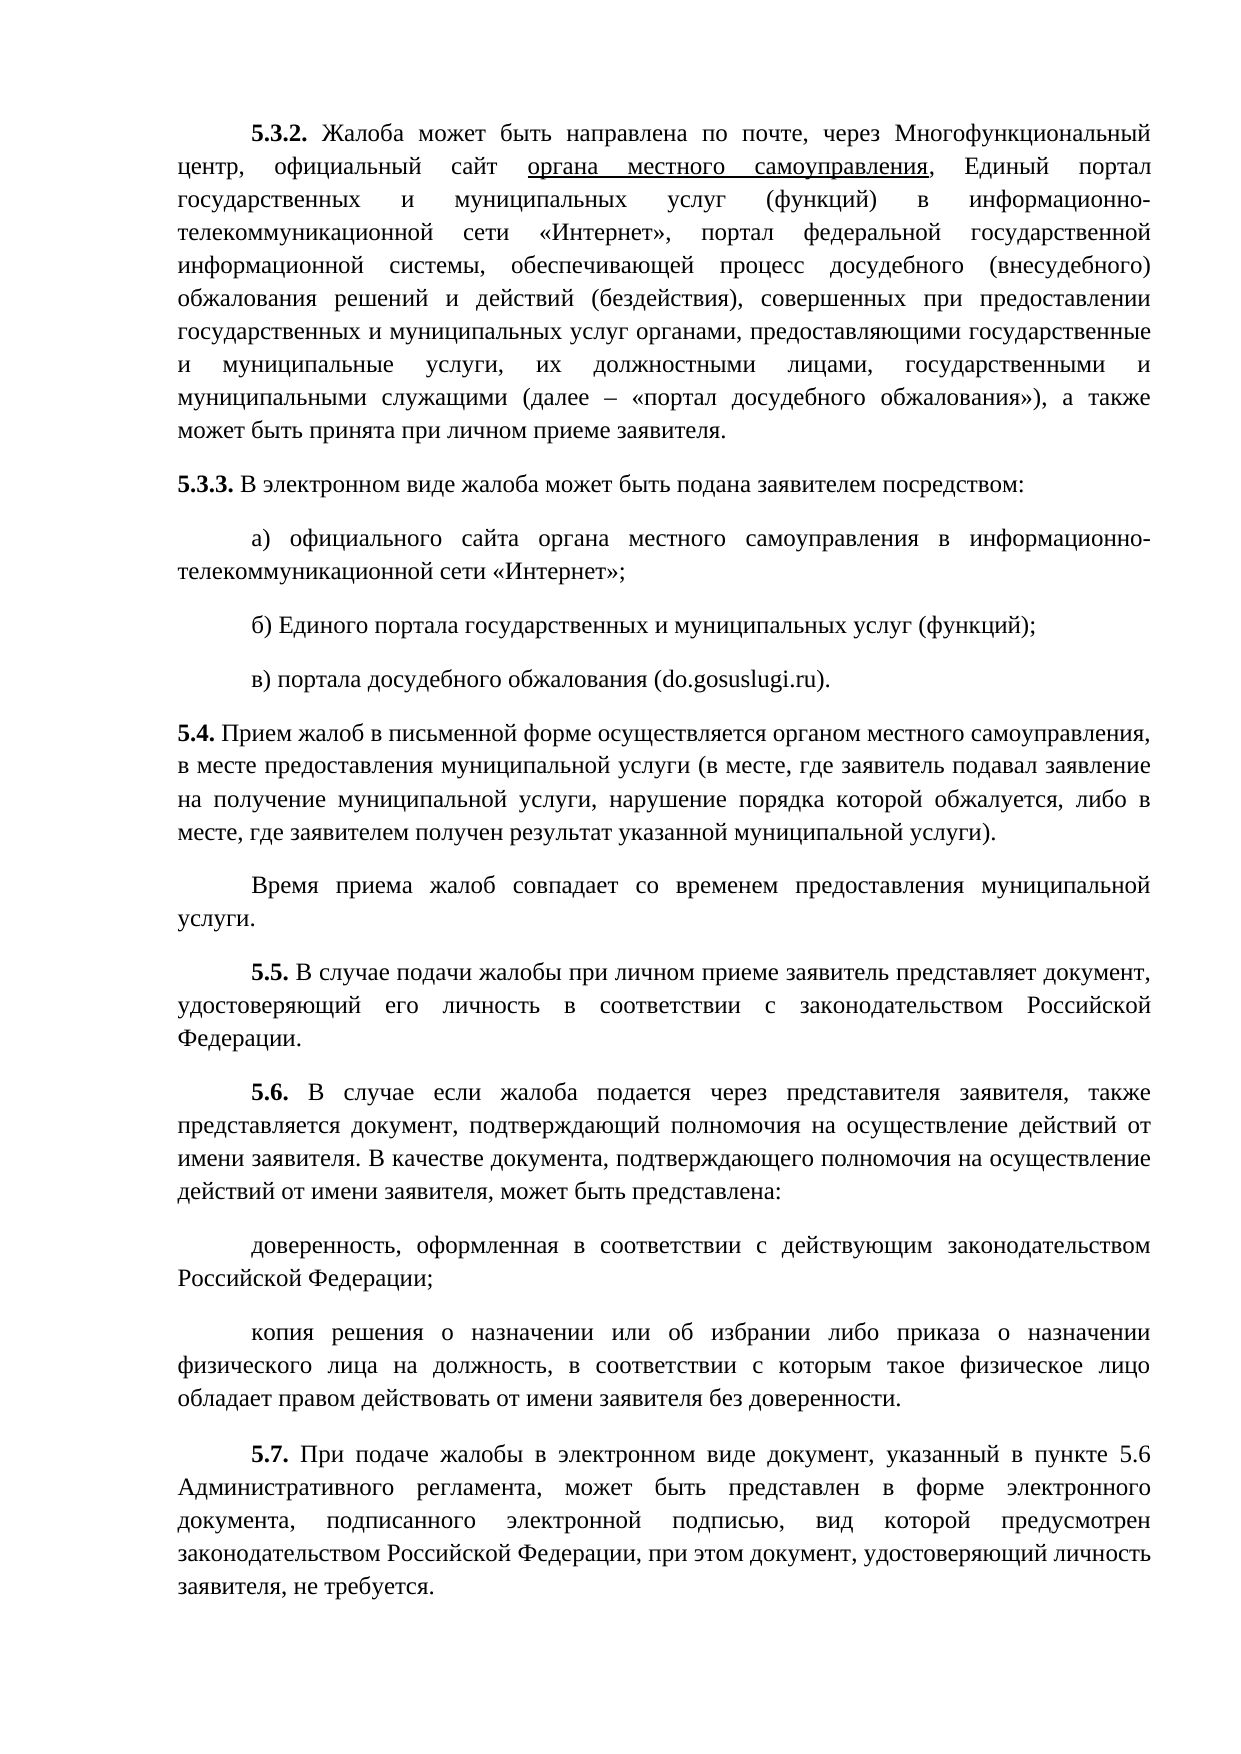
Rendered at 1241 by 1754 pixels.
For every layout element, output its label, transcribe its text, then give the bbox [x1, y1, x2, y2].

text 5.3.3. В электронном виде жалоба может быть подана заявителем посредством: [177, 469, 1152, 498]
text 5.4. Прием жалоб в письменной форме осуществляется органом местного самоуправления, в месте предоставления муниципальной услуги (в месте, где заявитель подавал заявление на получение муниципальной услуги, нарушение порядка которой обжалуется, либо в месте, где заявителем получен результат указанной муниципальной услуги). [177, 718, 1152, 845]
text 5.5. В случае подачи жалобы при личном приеме заявитель представляет документ, удостоверяющий его личность в соответствии с законодательством Российской Федерации. [177, 957, 1152, 1052]
text б) Единого портала государственных и муниципальных услуг (функций); [177, 610, 1152, 639]
text копия решения о назначении или об избрании либо приказа о назначении физического лица на должность, в соответствии с которым такое физическое лицо обладает правом действовать от имени заявителя без доверенности. [177, 1317, 1152, 1412]
text в) портала досудебного обжалования (do.gosuslugi.ru). [177, 664, 1152, 692]
text а) официального сайта органа местного самоуправления в информационно-телекоммуникационной сети «Интернет»; [177, 523, 1152, 585]
text доверенность, оформленная в соответствии с действующим законодательством Российской Федерации; [177, 1230, 1152, 1292]
text 5.7. При подаче жалобы в электронном виде документ, указанный в пункте 5.6 Административного регламента, может быть представлен в форме электронного документа, подписанного электронной подписью, вид которой предусмотрен законодательством Российской Федерации, при этом документ, удостоверяющий личность заявителя, не требуется. [177, 1439, 1152, 1600]
text Время приема жалоб совпадает со временем предоставления муниципальной услуги. [177, 871, 1152, 932]
text 5.3.2. Жалоба может быть направлена по почте, через Многофункциональный центр, официальный сайт органа местного самоуправления, Единый портал государственных и муниципальных услуг (функций) в информационно-телекоммуникационной сети «Интернет», портал федеральной государственной информационной системы, обеспечивающей процесс досудебного (внесудебного) обжалования решений и действий (бездействия), совершенных при предоставлении государственных и муниципальных услуг органами, предоставляющими государственные и муниципальные услуги, их должностными лицами, государственными и муниципальными служащими (далее – «портал досудебного обжалования»), а также может быть принята при личном приеме заявителя. [177, 118, 1152, 444]
text 5.6. В случае если жалоба подается через представителя заявителя, также представляется документ, подтверждающий полномочия на осуществление действий от имени заявителя. В качестве документа, подтверждающего полномочия на осуществление действий от имени заявителя, может быть представлена: [177, 1077, 1152, 1205]
